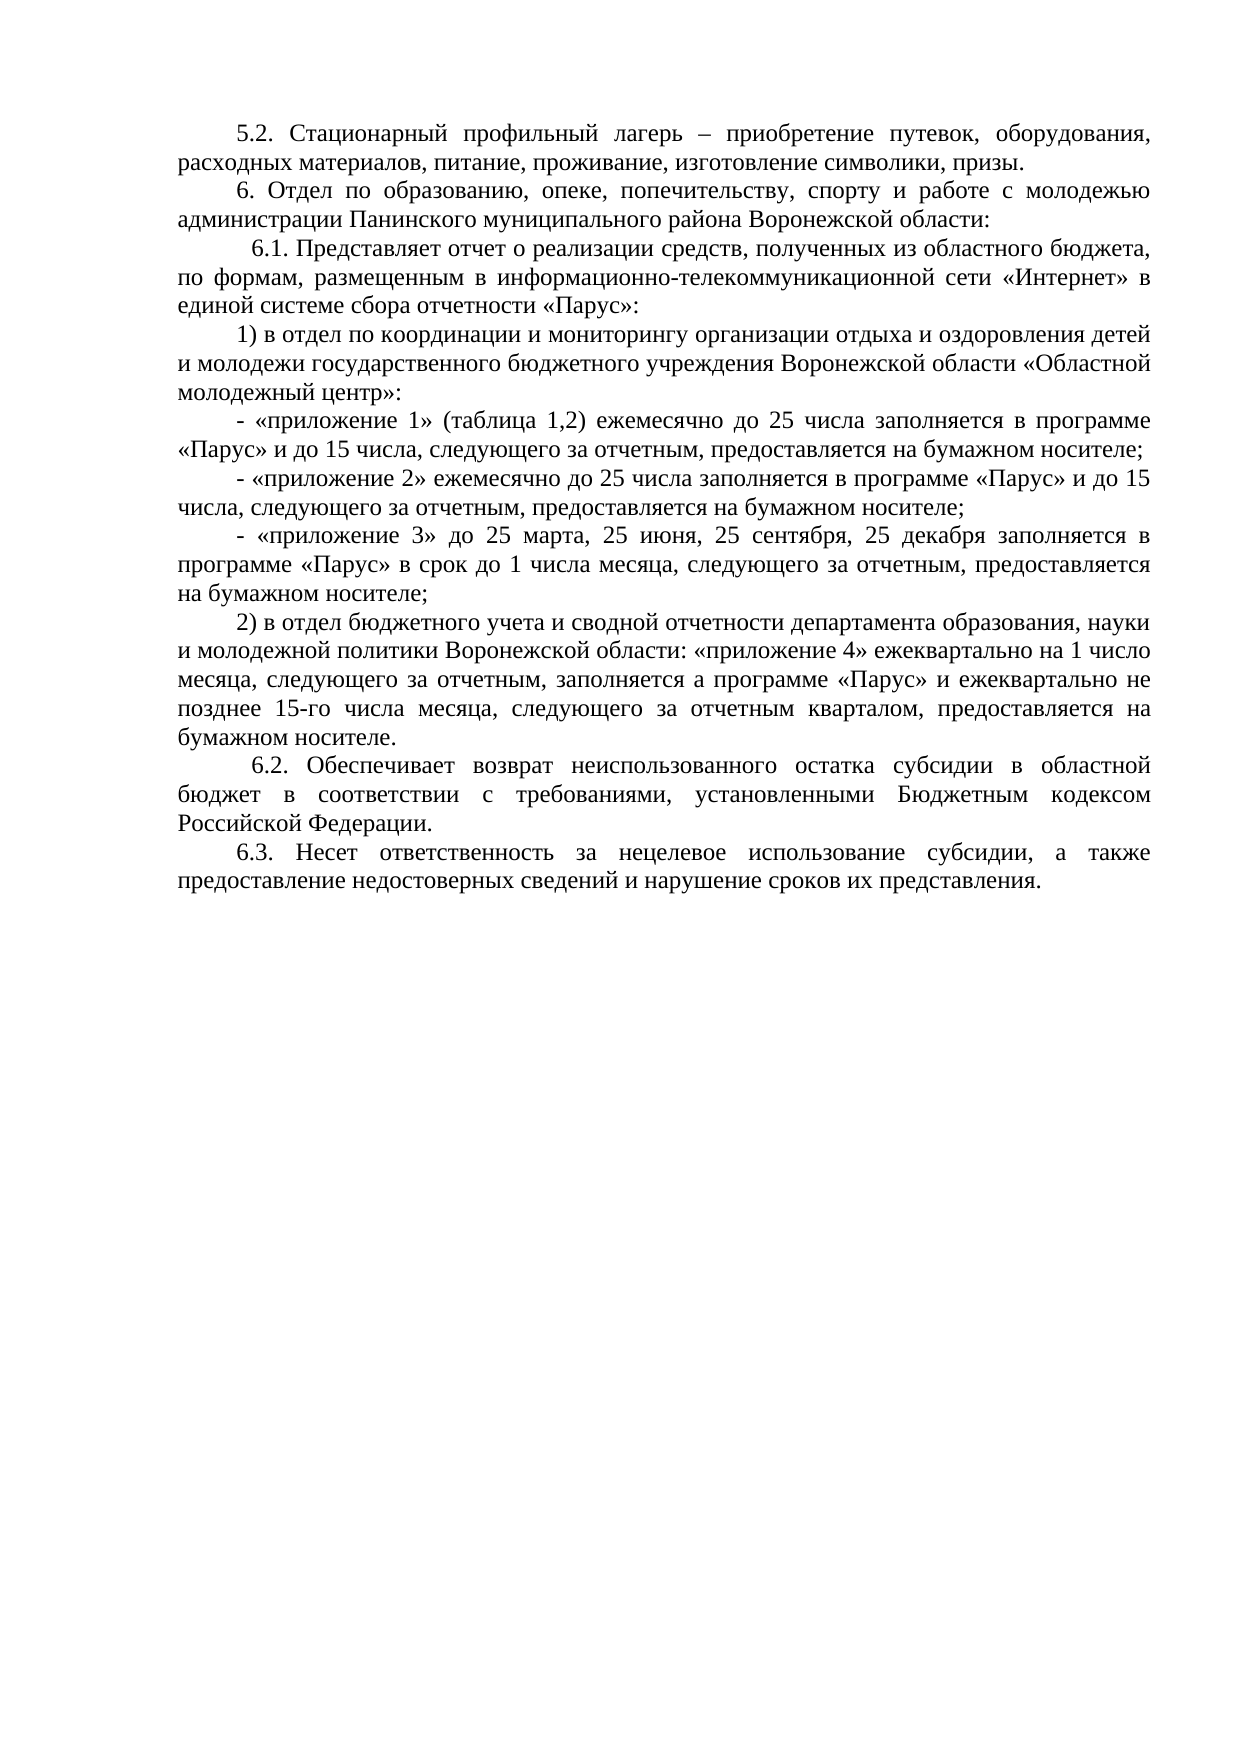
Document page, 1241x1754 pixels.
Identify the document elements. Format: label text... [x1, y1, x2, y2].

text 6.3. Несет ответственность за нецелевое использование субсидии, а также предоставление недостоверных сведений и нарушение сроков их представления. [177, 837, 1152, 894]
text - «приложение 2» ежемесячно до 25 числа заполняется в программе «Парус» и до 15 числа, следующего за отчетным, предоставляется на бумажном носителе; [177, 463, 1152, 521]
text 1) в отдел по координации и мониторингу организации отдыха и оздоровления детей и молодежи государственного бюджетного учреждения Воронежской области «Областной молодежный центр»: [177, 319, 1152, 406]
text 2) в отдел бюджетного учета и сводной отчетности департамента образования, науки и молодежной политики Воронежской области: «приложение 4» ежеквартально на 1 число месяца, следующего за отчетным, заполняется а программе «Парус» и ежеквартально не позднее 15-го числа месяца, следующего за отчетным кварталом, предоставляется на бумажном носителе. [177, 607, 1152, 751]
text - «приложение 3» до 25 марта, 25 июня, 25 сентября, 25 декабря заполняется в программе «Парус» в срок до 1 числа месяца, следующего за отчетным, предоставляется на бумажном носителе; [177, 521, 1152, 607]
text 6. Отдел по образованию, опеке, попечительству, спорту и работе с молодежью администрации Панинского муниципального района Воронежской области: [177, 176, 1152, 233]
text 6.1. Представляет отчет о реализации средств, полученных из областного бюджета, по формам, размещенным в информационно-телекоммуникационной сети «Интернет» в единой системе сбора отчетности «Парус»: [177, 233, 1152, 319]
text 5.2. Стационарный профильный лагерь – приобретение путевок, оборудования, расходных материалов, питание, проживание, изготовление символики, призы. [177, 118, 1152, 176]
text 6.2. Обеспечивает возврат неиспользованного остатка субсидии в областной бюджет в соответствии с требованиями, установленными Бюджетным кодексом Российской Федерации. [177, 751, 1152, 837]
text - «приложение 1» (таблица 1,2) ежемесячно до 25 числа заполняется в программе «Парус» и до 15 числа, следующего за отчетным, предоставляется на бумажном носителе; [177, 406, 1152, 463]
